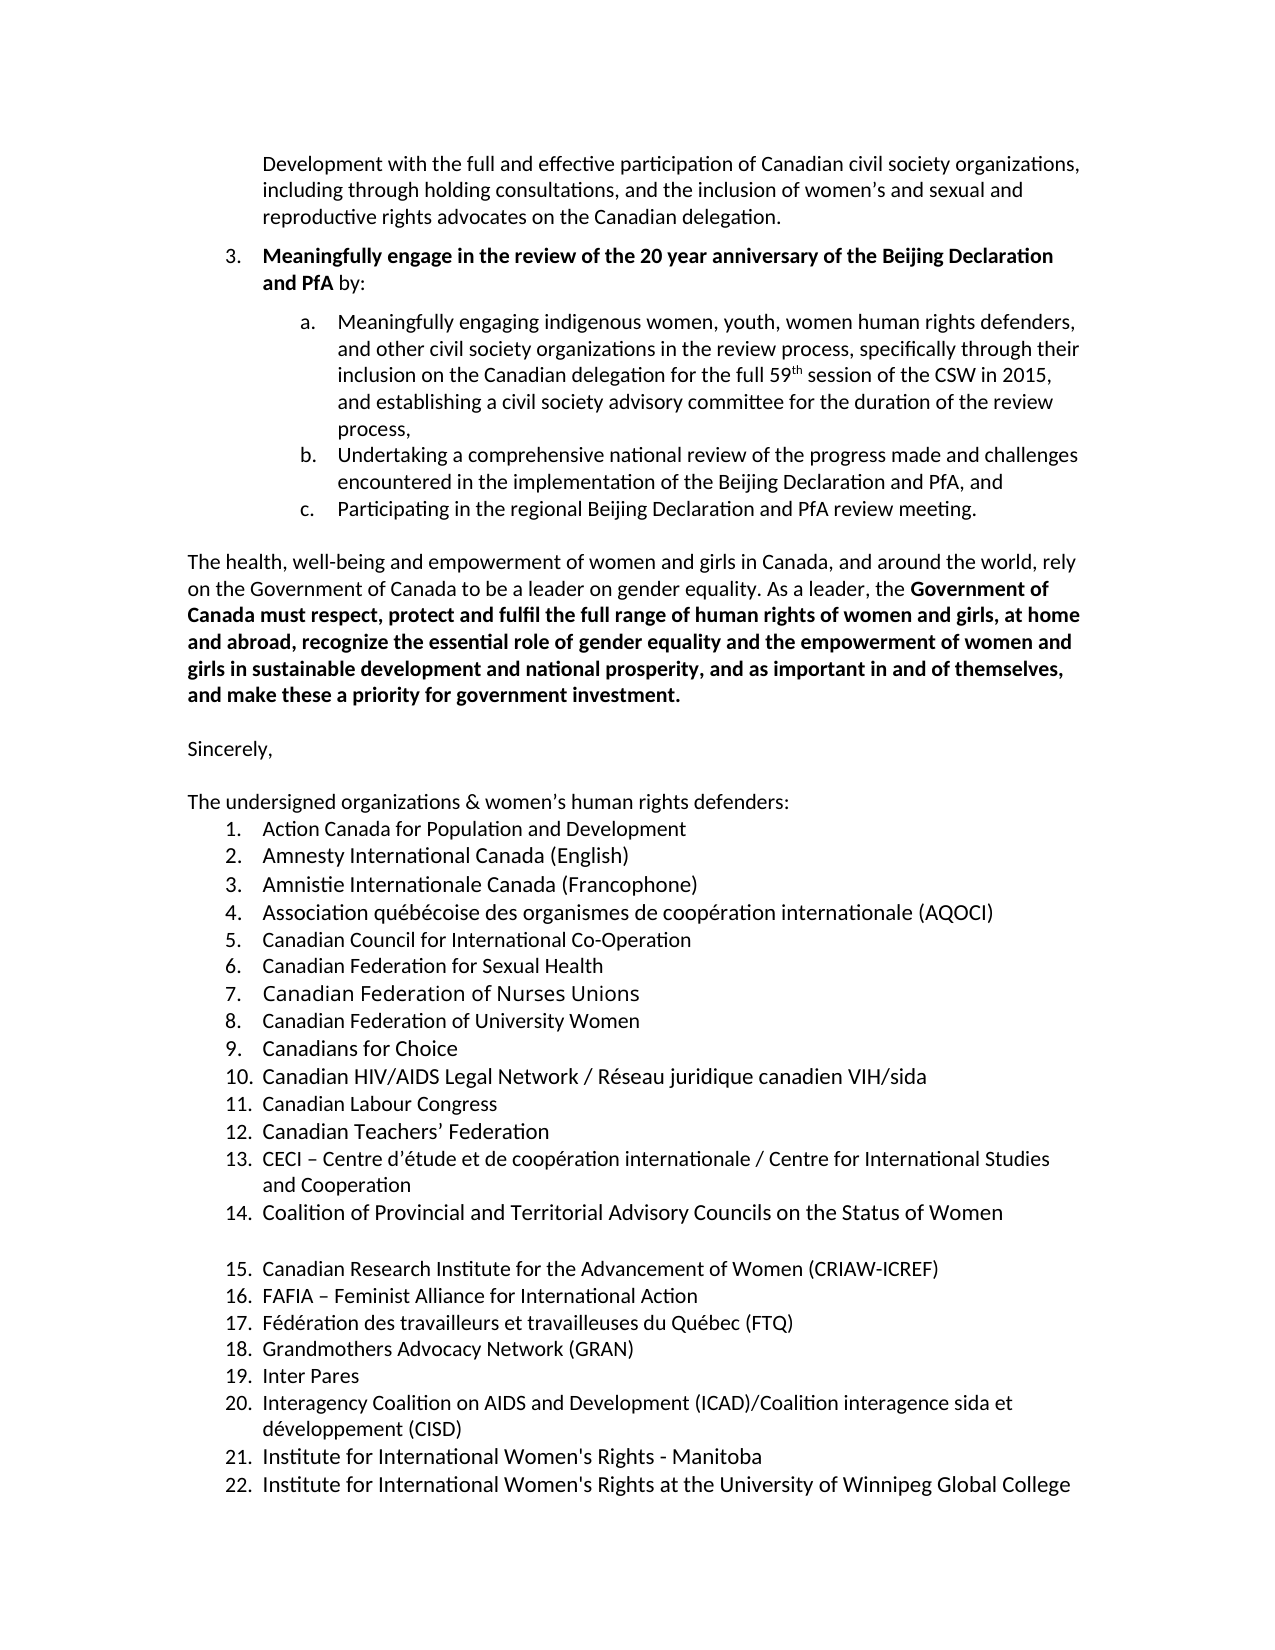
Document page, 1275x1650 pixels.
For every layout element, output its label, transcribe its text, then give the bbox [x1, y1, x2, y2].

list Canadians for Choice [225, 1034, 1087, 1062]
list CECI – Centre d’étude et de coopération internationale / Centre for International Studies and Cooperation [225, 1145, 1087, 1198]
list Canadian Federation of University Women [225, 1007, 1087, 1034]
list Meaningfully engage in the review of the 20 year anniversary of the Beijing Declaration and PfA by: [225, 242, 1087, 296]
list Canadian Council for International Co-Operation [225, 926, 1087, 952]
list Canadian HIV/AIDS Legal Network / Réseau juridique canadien VIH/sida [225, 1062, 1087, 1090]
list Grandmothers Advocacy Network (GRAN) [225, 1364, 1087, 1391]
list Amnistie Internationale Canada (Francophone) [225, 870, 1087, 898]
list Institute for International Women's Rights - Manitoba [225, 1471, 1087, 1499]
text The undersigned organizations & women’s human rights defenders: [187, 788, 1087, 815]
text The health, well-being and empowerment of women and girls in Canada, and around the world, rely on the Government of Canada to be a leader on gender equality. As a leader, the Government of Canada must respect, protect and fulfil the full range of human rights of women and girls, at home and abroad, recognize the essential role of gender equality and the empowerment of women and girls in sustainable development and national prosperity, and as important in and of themselves, and make these a priority for government investment. [187, 548, 1087, 708]
list Coalition of Provincial and Territorial Advisory Councils on the Status of Women [225, 1198, 1087, 1226]
list Amnesty International Canada (English) [225, 842, 1087, 870]
list Fédération des travailleurs et travailleuses du Québec (FTQ) [225, 1338, 1087, 1364]
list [225, 150, 1087, 230]
list Action Canada for Population and Development [225, 815, 1087, 842]
list FAFIA – Feminist Alliance for International Action [225, 1311, 1087, 1338]
list Canadian Labour Congress [225, 1090, 1087, 1117]
list Canadian Federation of Nurses Unions [225, 979, 1087, 1007]
list Canadian Federation for Sexual Health [225, 952, 1087, 979]
list Inter Pares [225, 1391, 1087, 1418]
list Canadian Teachers’ Federation [225, 1117, 1087, 1145]
list Association québécoise des organismes de coopération internationale (AQOCI) [225, 898, 1087, 926]
list Undertaking a comprehensive national review of the progress made and challenges encountered in the implementation of the Beijing Declaration and PfA, and [300, 442, 1087, 495]
text Sincerely, [187, 735, 1087, 762]
list Meaningfully engaging indigenous women, youth, women human rights defenders, and other civil society organizations in the review process, specifically through their inclusion on the Canadian delegation for the full 59th session of the CSW in 2015, and establishing a civil society advisory committee for the duration of the review process, [300, 308, 1087, 442]
list Canadian Research Institute for the Advancement of Women (CRIAW-ICREF) [225, 1255, 1087, 1282]
list Participating in the regional Beijing Declaration and PfA review meeting. [300, 495, 1087, 522]
list Interagency Coalition on AIDS and Development (ICAD)/Coalition interagence sida et développement (CISD) [225, 1418, 1087, 1471]
